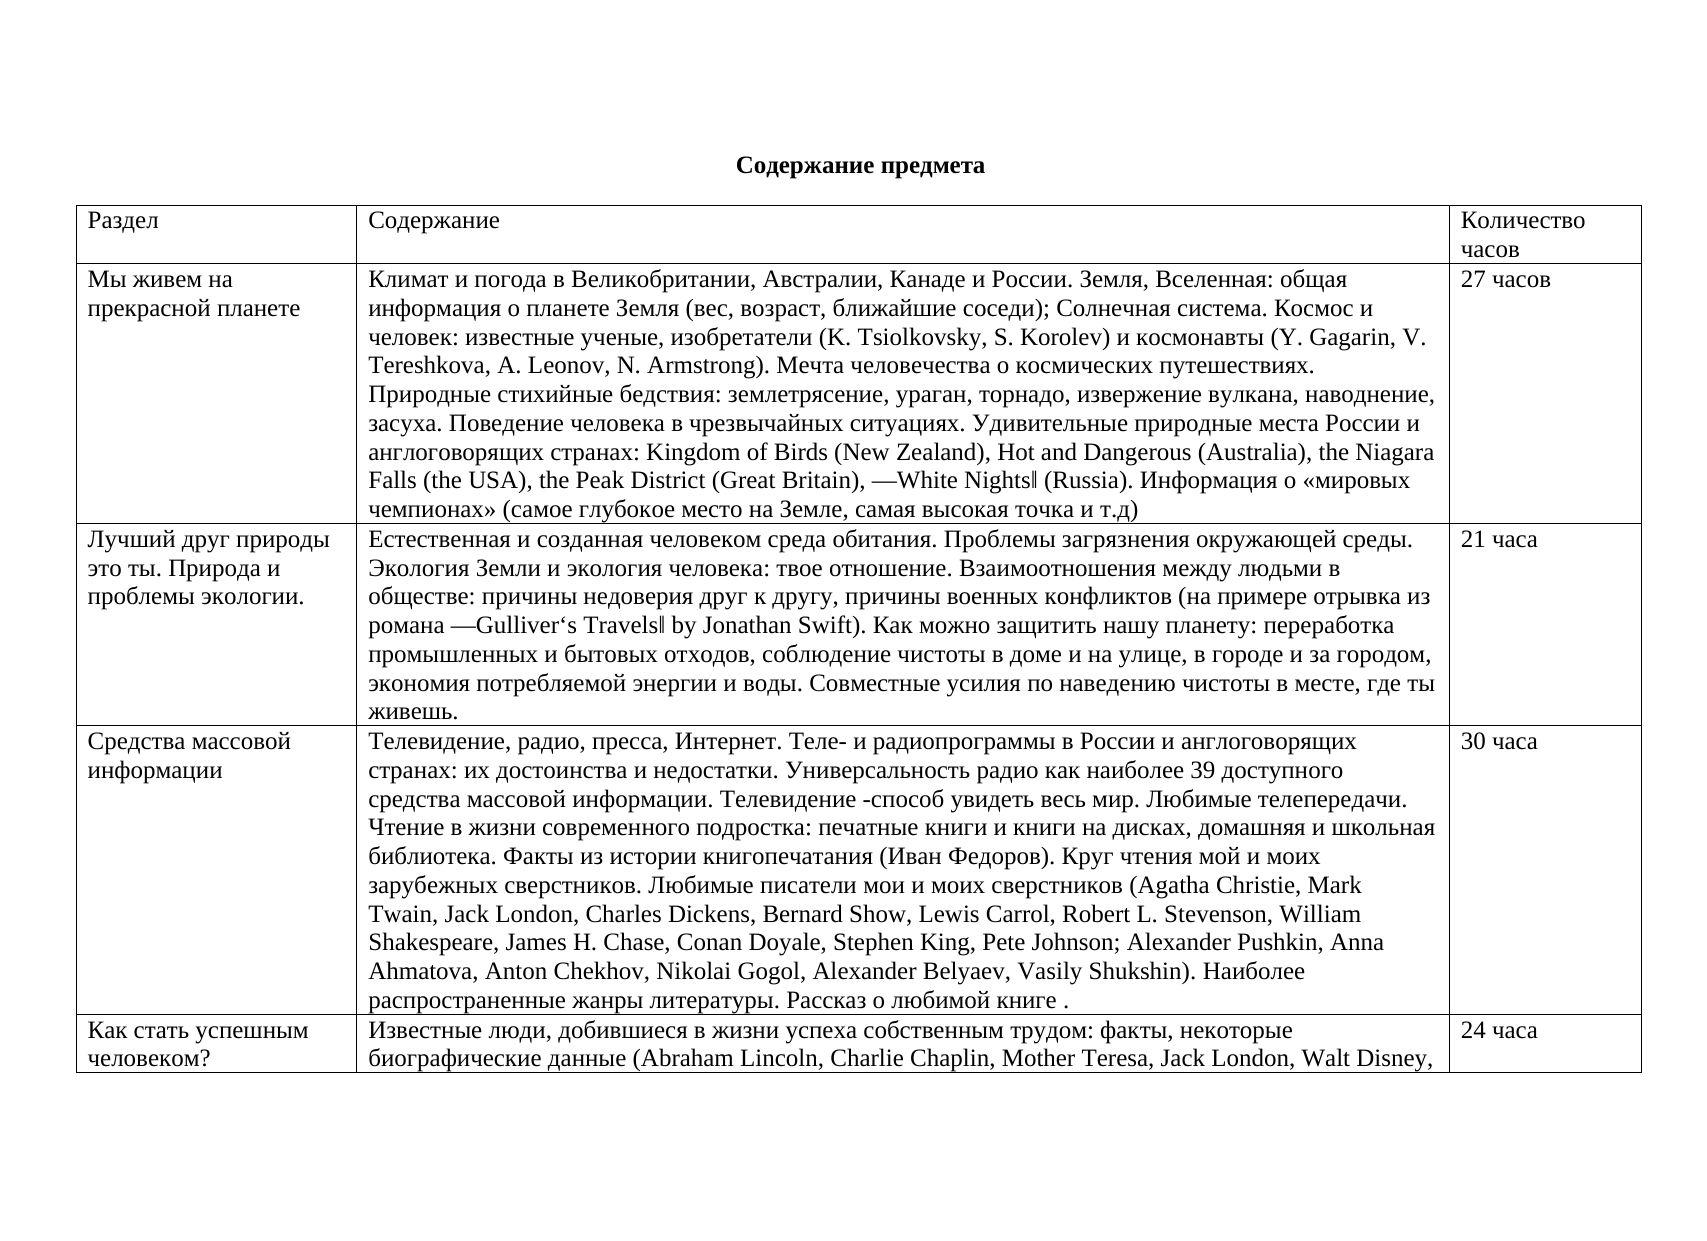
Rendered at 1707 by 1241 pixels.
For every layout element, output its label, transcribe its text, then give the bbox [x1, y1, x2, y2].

table_header Раздел [77, 206, 356, 263]
table_header Содержание [357, 206, 1449, 263]
table_cell Лучший друг природы это ты. Природа и проблемы экологии. [77, 524, 356, 725]
table_cell Телевидение, радио, пресса, Интернет. Теле- и радиопрограммы в России и англоговорящих странах: их достоинства и недостатки. Универсальность радио как наиболее 39 доступного средства массовой информации. Телевидение -способ увидеть весь мир. Любимые телепередачи. Чтение в жизни современного подростка: печатные книги и книги на дисках, домашняя и школьная библиотека. Факты из истории книгопечатания (Иван Федоров). Круг чтения мой и моих зарубежных сверстников. Любимые писатели мои и моих сверстников (Agatha Christie, Mark Twain, Jack London, Charles Dickens, Bernard Show, Lewis Carrol, Robert L. Stevenson, William Shakespeare, James H. Chase, Conan Doyale, Stephen King, Pete Johnson; Alexander Pushkin, Anna Ahmatova, Anton Chekhov, Nikolai Gogol, Alexander Belyaev, Vasily Shukshin). Наиболее распространенные жанры литературы. Рассказ о любимой книге . [357, 726, 1449, 1014]
table_cell Естественная и созданная человеком среда обитания. Проблемы загрязнения окружающей среды. Экология Земли и экология человека: твое отношение. Взаимоотношения между людьми в обществе: причины недоверия друг к другу, причины военных конфликтов (на примере отрывка из романа ―Gulliver‘s Travels‖ by Jonathan Swift). Как можно защитить нашу планету: переработка промышленных и бытовых отходов, соблюдение чистоты в доме и на улице, в городе и за городом, экономия потребляемой энергии и воды. Совместные усилия по наведению чистоты в месте, где ты живешь. [357, 524, 1449, 725]
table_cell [77, 1015, 356, 1072]
table_cell Средства массовой информации [77, 726, 356, 1014]
table_cell 21 часа [1450, 524, 1641, 725]
table_cell 27 часов [1450, 264, 1641, 523]
table_header Количество часов [1450, 206, 1641, 263]
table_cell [357, 1015, 1449, 1072]
table_cell 30 часа [1450, 726, 1641, 1014]
table_cell Климат и погода в Великобритании, Австралии, Канаде и России. Земля, Вселенная: общая информация о планете Земля (вес, возраст, ближайшие соседи); Солнечная система. Космос и человек: известные ученые, изобретатели (K. Tsiolkovsky, S. Korolev) и космонавты (Y. Gagarin, V. Tereshkova, A. Leonov, N. Armstrong). Мечта человечества о космических путешествиях. Природные стихийные бедствия: землетрясение, ураган, торнадо, извержение вулкана, наводнение, засуха. Поведение человека в чрезвычайных ситуациях. Удивительные природные места России и англоговорящих странах: Kingdom of Birds (New Zealand), Hot and Dangerous (Australia), the Niagara Falls (the USA), the Peak District (Great Britain), ―White Nights‖ (Russia). Информация о «мировых чемпионах» (самое глубокое место на Земле, самая высокая точка и т.д) [357, 264, 1449, 523]
table_cell 24 часа [1450, 1015, 1641, 1072]
text Содержание предмета [150, 150, 1557, 179]
table_cell Мы живем на прекрасной планете [77, 264, 356, 523]
